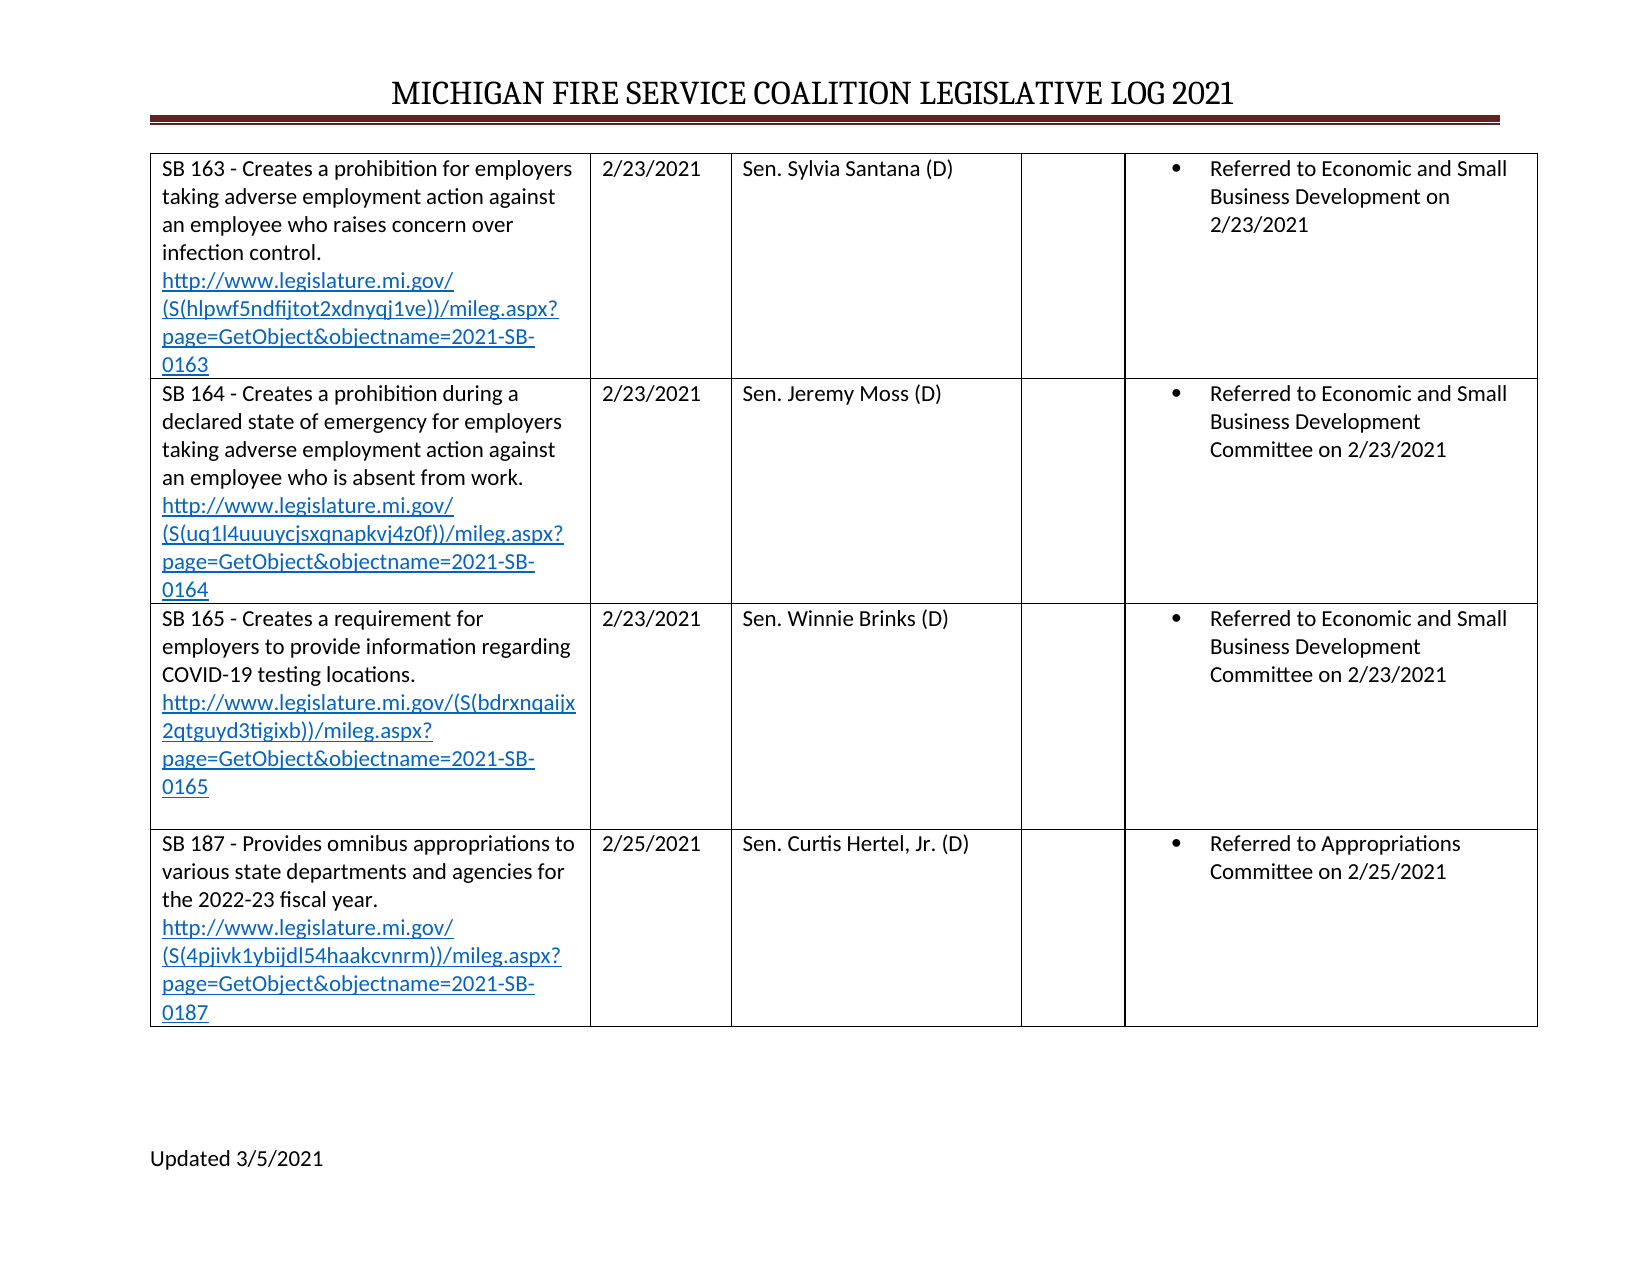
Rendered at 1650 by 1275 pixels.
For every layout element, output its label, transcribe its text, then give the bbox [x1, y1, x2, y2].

table_cell SB 163 - Creates a prohibition for employers taking adverse employment action against an employee who raises concern over infection control. http://www.legislature.mi.gov/(S(hlpwf5ndfijtot2xdnyqj1ve))/mileg.aspx?page=GetObject&objectname=2021-SB-0163 [151, 154, 590, 378]
table_cell Sen. Jeremy Moss (D) [732, 379, 1021, 603]
table_cell Referred to Economic and Small Business Development Committee on 2/23/2021 [1126, 604, 1537, 828]
table_cell SB 187 - Provides omnibus appropriations to various state departments and agencies for the 2022-23 fiscal year. http://www.legislature.mi.gov/(S(4pjivk1ybijdl54haakcvnrm))/mileg.aspx?page=GetObject&objectname=2021-SB-0187 [151, 830, 590, 1026]
table_cell [1022, 604, 1124, 828]
table_cell Referred to Appropriations Committee on 2/25/2021 [1126, 830, 1537, 1026]
table_cell 2/25/2021 [591, 830, 731, 1026]
table_cell [1022, 379, 1124, 603]
table_cell SB 164 - Creates a prohibition during a declared state of emergency for employers taking adverse employment action against an employee who is absent from work. http://www.legislature.mi.gov/(S(uq1l4uuuycjsxqnapkvj4z0f))/mileg.aspx?page=GetObject&objectname=2021-SB-0164 [151, 379, 590, 603]
table_cell Referred to Economic and Small Business Development on 2/23/2021 [1126, 154, 1537, 378]
table_cell Sen. Sylvia Santana (D) [732, 154, 1021, 378]
table_cell SB 165 - Creates a requirement for employers to provide information regarding COVID-19 testing locations. http://www.legislature.mi.gov/(S(bdrxnqaijx2qtguyd3tigixb))/mileg.aspx?page=GetObject&objectname=2021-SB-0165 [151, 604, 590, 828]
table_cell Referred to Economic and Small Business Development Committee on 2/23/2021 [1126, 379, 1537, 603]
table_cell 2/23/2021 [591, 154, 731, 378]
table_cell [1022, 154, 1124, 378]
table_cell Sen. Winnie Brinks (D) [732, 604, 1021, 828]
table_cell Sen. Curtis Hertel, Jr. (D) [732, 830, 1021, 1026]
table_cell [1022, 830, 1124, 1026]
table_cell 2/23/2021 [591, 379, 731, 603]
table_cell 2/23/2021 [591, 604, 731, 828]
